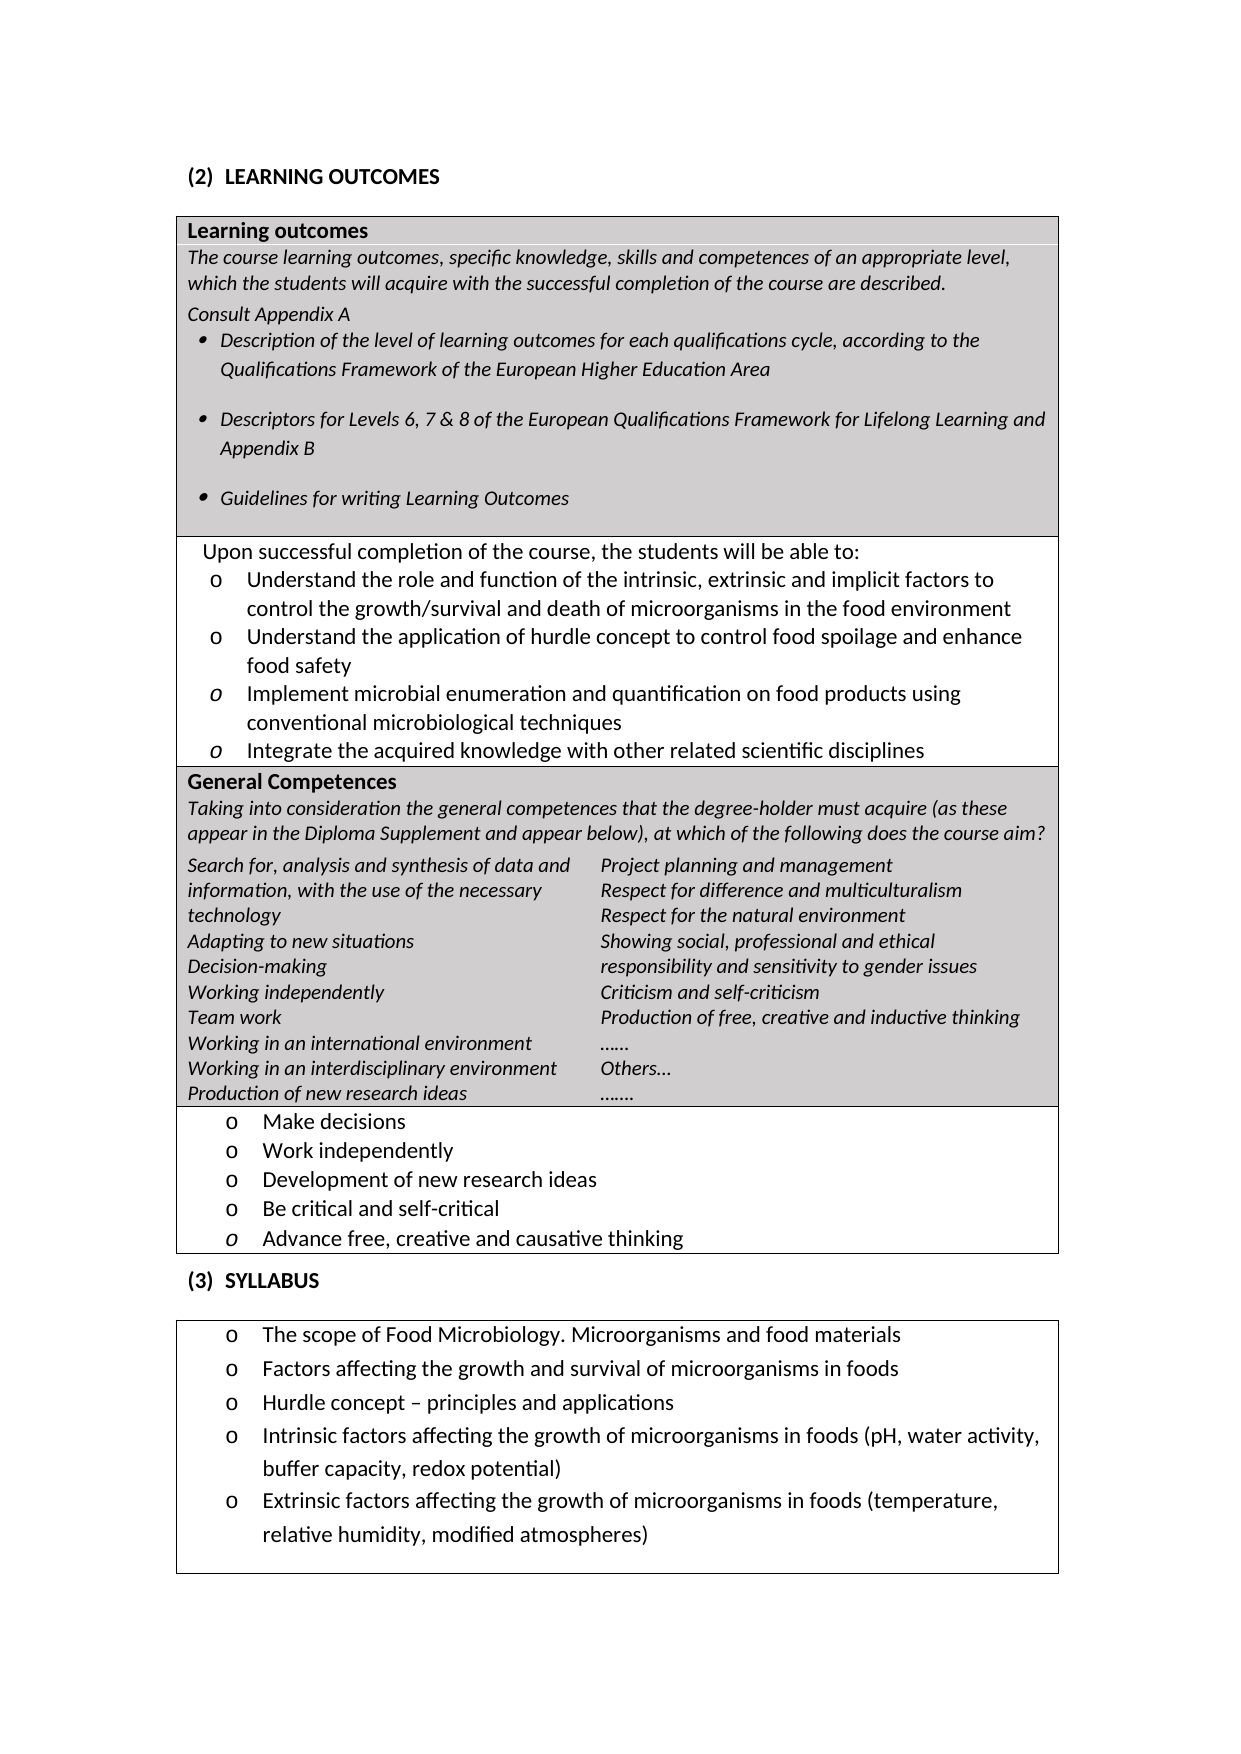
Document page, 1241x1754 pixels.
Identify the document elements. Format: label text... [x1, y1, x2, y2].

table_cell General Competences [177, 767, 1058, 795]
table_cell The course learning outcomes, specific knowledge, skills and competences of an appropriate level, which the students will acquire with the successful completion of the course are described. Consult Appendix A Description of the level of learning outcomes for each qualifications cycle, according to the Qualifications Framework of the European Higher Education Area Descriptors for Levels 6, 7 & 8 of the European Qualifications Framework for Lifelong Learning and Appendix B Guidelines for writing Learning Outcomes [177, 245, 1058, 536]
table_cell Search for, analysis and synthesis of data and information, with the use of the necessary technology Adapting to new situations Decision-making Working independently Team work Working in an international environment Working in an interdisciplinary environment Production of new research ideas [177, 852, 589, 1106]
table_cell Make decisions Work independently Development of new research ideas Be critical and self-critical Advance free, creative and causative thinking [177, 1107, 1058, 1253]
table_cell Project planning and management Respect for difference and multiculturalism Respect for the natural environment Showing social, professional and ethical responsibility and sensitivity to gender issues Criticism and self-criticism Production of free, creative and inductive thinking …… Others… ……. [589, 852, 1058, 1106]
list SYLLABUS [187, 1266, 1053, 1294]
list LEARNING OUTCOMES [187, 162, 1053, 191]
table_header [177, 1321, 1058, 1573]
table_cell Upon successful completion of the course, the students will be able to: Understand the role and function of the intrinsic, extrinsic and implicit factors to control the growth/survival and death of microorganisms in the food environment Understand the application of hurdle concept to control food spoilage and enhance food safety Implement microbial enumeration and quantification on food products using conventional microbiological techniques Integrate the acquired knowledge with other related scientific disciplines [177, 537, 1058, 766]
table_cell Taking into consideration the general competences that the degree-holder must acquire (as these appear in the Diploma Supplement and appear below), at which of the following does the course aim? [177, 795, 1058, 852]
table_header Learning outcomes [177, 217, 1058, 244]
